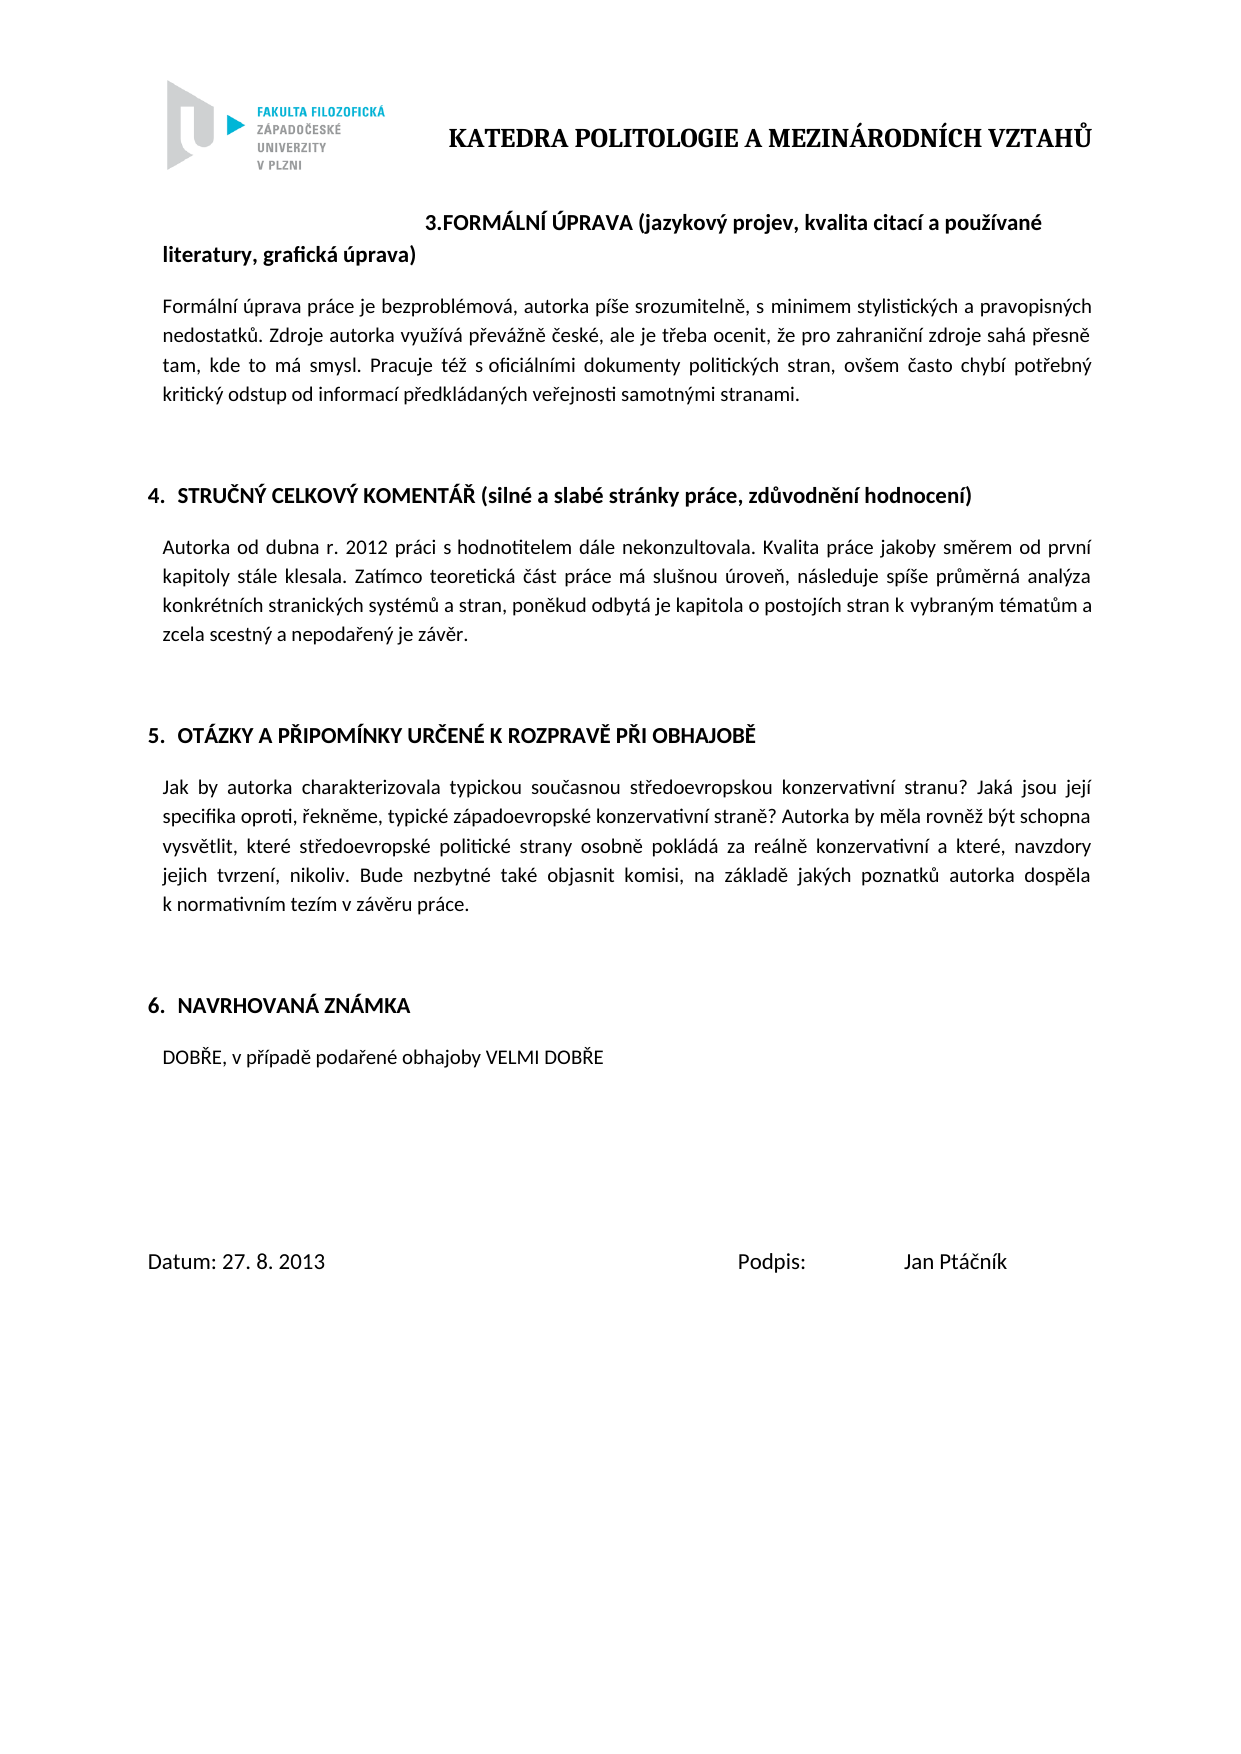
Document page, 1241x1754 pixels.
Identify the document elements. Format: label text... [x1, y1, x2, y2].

list Autorka od dubna r. 2012 práci s hodnotitelem dále nekonzultovala. Kvalita práce jakoby směrem od první kapitoly stále klesala. Zatímco teoretická část práce má slušnou úroveň, následuje spíše průměrná analýza konkrétních stranických systémů a stran, poněkud odbytá je kapitola o postojích stran k vybraným tématům a zcela scestný a nepodařený je závěr. [162, 534, 1093, 647]
list DOBŘE, v případě podařené obhajoby VELMI DOBŘE [162, 1044, 1093, 1070]
list Datum: 27. 8. 2013 Podpis: Jan Ptáčník [148, 1247, 1093, 1275]
list Jak by autorka charakterizovala typickou současnou středoevropskou konzervativní stranu? Jaká jsou její specifika oproti, řekněme, typické západoevropské konzervativní straně? Autorka by měla rovněž být schopna vysvětlit, které středoevropské politické strany osobně pokládá za reálně konzervativní a které, navzdory jejich tvrzení, nikoliv. Bude nezbytné také objasnit komisi, na základě jakých poznatků autorka dospěla k normativním tezím v závěru práce. [162, 774, 1093, 917]
list FORMÁLNÍ ÚPRAVA (jazykový projev, kvalita citací a používané literatury, grafická úprava) [148, 208, 1093, 268]
list STRUČNÝ CELKOVÝ KOMENTÁŘ (silné a slabé stránky práce, zdůvodnění hodnocení) [148, 481, 1093, 509]
list OTÁZKY A PŘIPOMÍNKY URČENÉ K ROZPRAVĚ PŘI OBHAJOBĚ [148, 722, 1093, 749]
picture [146, 59, 425, 211]
list NAVRHOVANÁ ZNÁMKA [148, 991, 1093, 1019]
list Formální úprava práce je bezproblémová, autorka píše srozumitelně, s minimem stylistických a pravopisných nedostatků. Zdroje autorka využívá převážně české, ale je třeba ocenit, že pro zahraniční zdroje sahá přesně tam, kde to má smysl. Pracuje též s oficiálními dokumenty politických stran, ovšem často chybí potřebný kritický odstup od informací předkládaných veřejnosti samotnými stranami. [162, 293, 1093, 406]
